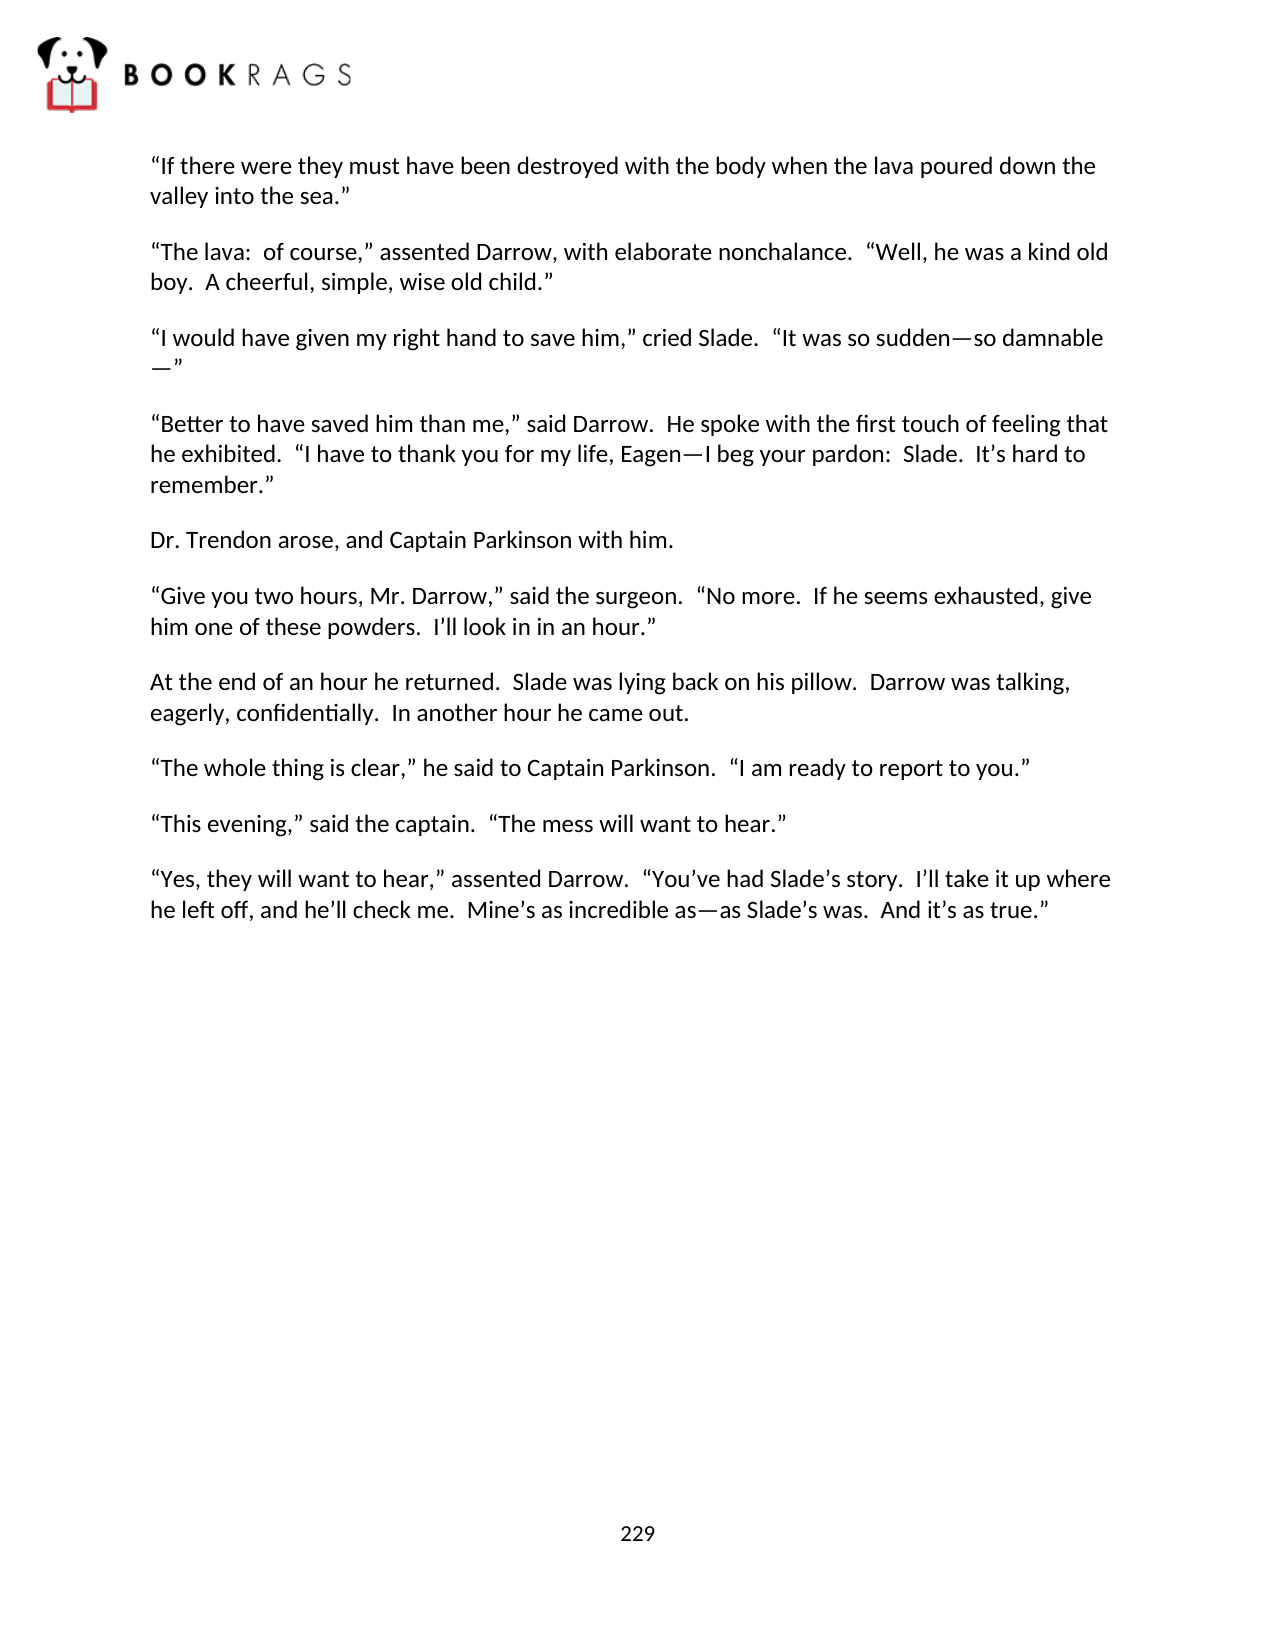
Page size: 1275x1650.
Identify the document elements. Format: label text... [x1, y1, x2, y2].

text Dr. Trendon arose, and Captain Parkinson with him. [150, 525, 1125, 555]
text “The whole thing is clear,” he said to Captain Parkinson. “I am ready to report to you.” [150, 752, 1125, 783]
text At the end of an hour he returned. Slade was lying back on his pillow. Darrow was talking, eagerly, confidentially. In another hour he came out. [150, 666, 1125, 727]
picture [37, 37, 351, 113]
text “This evening,” said the captain. “The mess will want to hear.” [150, 808, 1125, 838]
text “If there were they must have been destroyed with the body when the lava poured down the valley into the sea.” [150, 150, 1125, 211]
text “The lava: of course,” assented Darrow, with elaborate nonchalance. “Well, he was a kind old boy. A cheerful, simple, wise old child.” [150, 236, 1125, 297]
text “Better to have saved him than me,” said Darrow. He spoke with the first touch of feeling that he exhibited. “I have to thank you for my life, Eagen—­I beg your pardon: Slade. It’s hard to remember.” [150, 408, 1125, 500]
text “I would have given my right hand to save him,” cried Slade. “It was so sudden—­so damnable—­” [150, 322, 1125, 383]
text “Yes, they will want to hear,” assented Darrow. “You’ve had Slade’s story. I’ll take it up where he left off, and he’ll check me. Mine’s as incredible as—­as Slade’s was. And it’s as true.” [150, 863, 1125, 924]
text “Give you two hours, Mr. Darrow,” said the surgeon. “No more. If he seems exhausted, give him one of these powders. I’ll look in in an hour.” [150, 580, 1125, 641]
